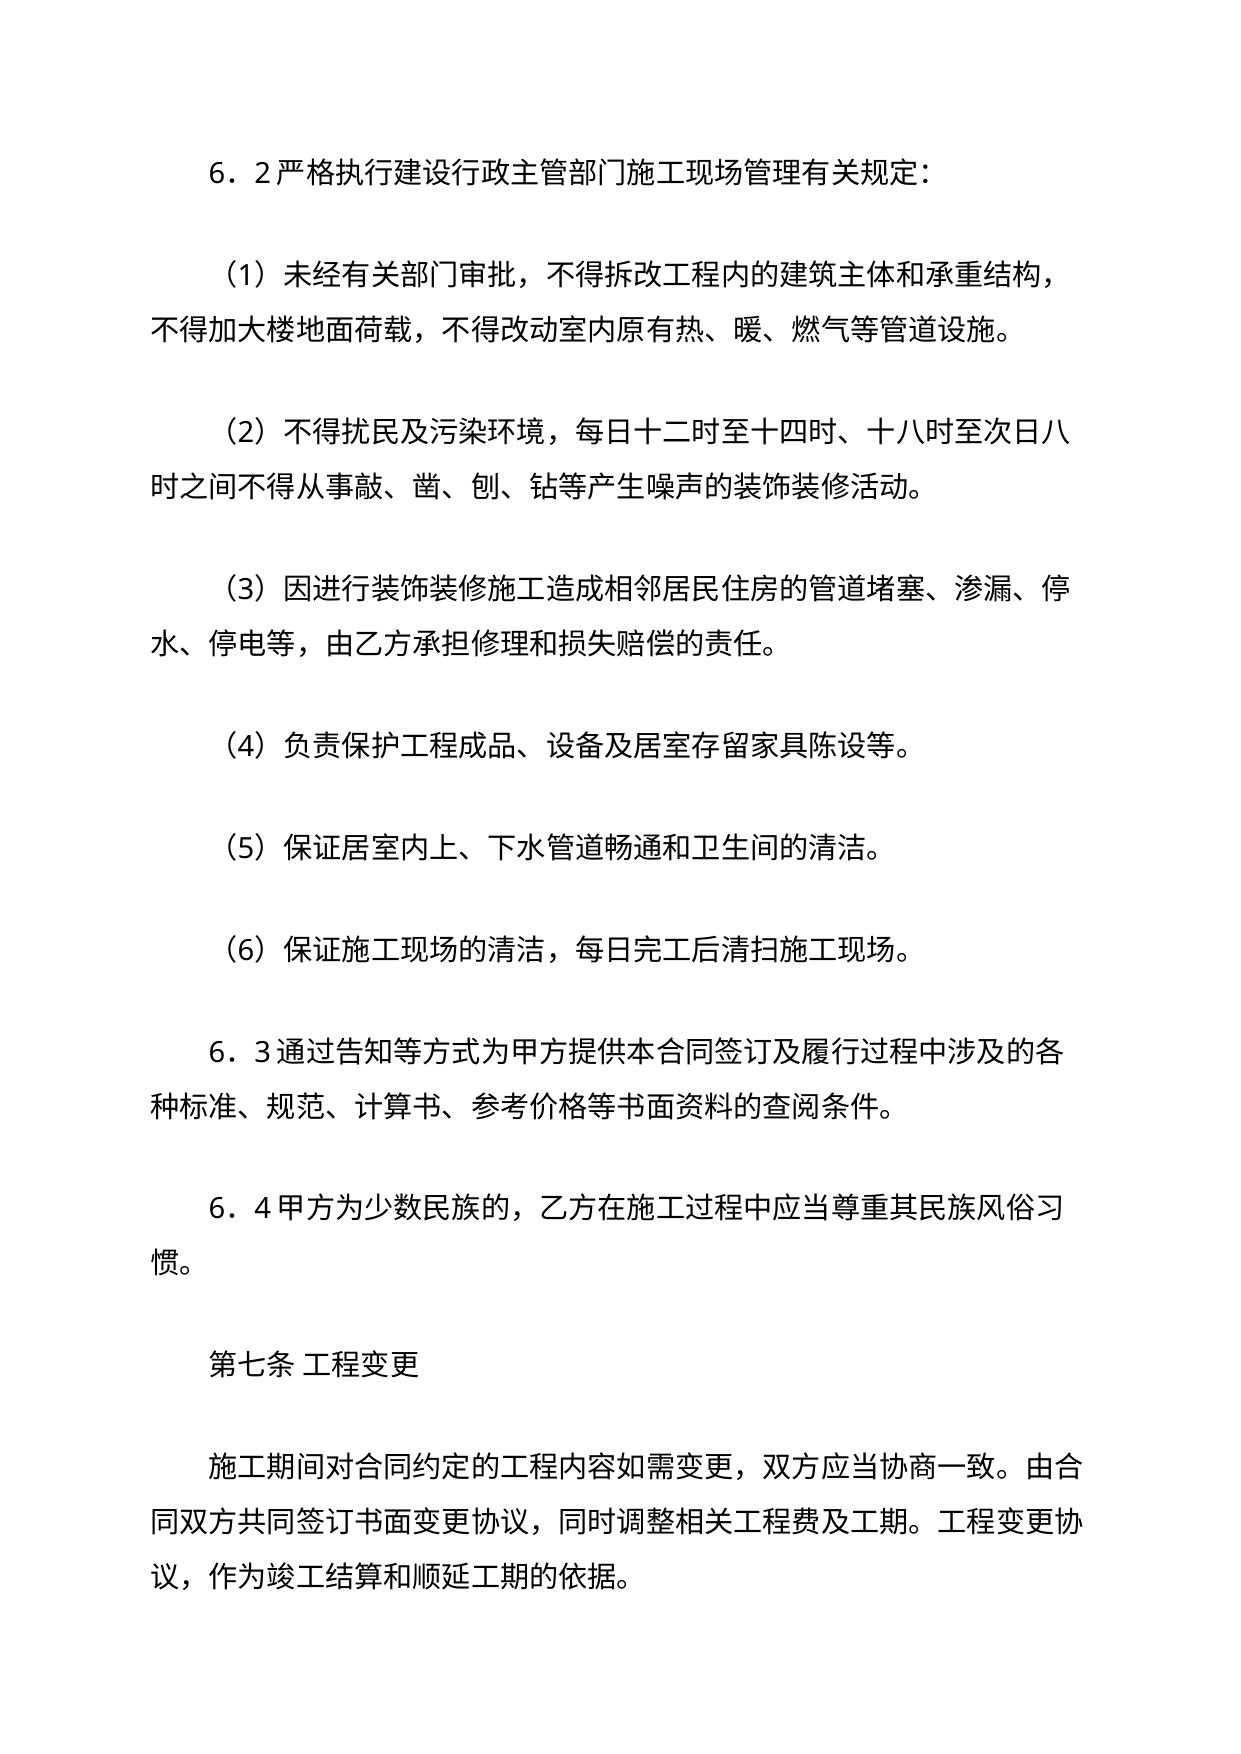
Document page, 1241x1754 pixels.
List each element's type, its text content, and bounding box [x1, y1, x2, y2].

text （2）不得扰民及污染环境，每日十二时至十四时、十八时至次日八时之间不得从事敲、凿、刨、钻等产生噪声的装饰装修活动。 [150, 409, 1090, 506]
text 第七条 工程变更 [150, 1342, 1090, 1384]
text （5）保证居室内上、下水管道畅通和卫生间的清洁。 [150, 824, 1090, 867]
text （6）保证施工现场的清洁，每日完工后清扫施工现场。 [150, 926, 1090, 969]
text 6．4甲方为少数民族的，乙方在施工过程中应当尊重其民族风俗习惯。 [150, 1185, 1090, 1282]
text 6．3通过告知等方式为甲方提供本合同签订及履行过程中涉及的各种标准、规范、计算书、参考价格等书面资料的查阅条件。 [150, 1028, 1090, 1126]
text （1）未经有关部门审批，不得拆改工程内的建筑主体和承重结构，不得加大楼地面荷载，不得改动室内原有热、暖、燃气等管道设施。 [150, 252, 1090, 349]
text 施工期间对合同约定的工程内容如需变更，双方应当协商一致。由合同双方共同签订书面变更协议，同时调整相关工程费及工期。工程变更协议，作为竣工结算和顺延工期的依据。 [150, 1443, 1090, 1596]
text （3）因进行装饰装修施工造成相邻居民住房的管道堵塞、渗漏、停水、停电等，由乙方承担修理和损失赔偿的责任。 [150, 566, 1090, 663]
text （4）负责保护工程成品、设备及居室存留家具陈设等。 [150, 722, 1090, 765]
text 6．2严格执行建设行政主管部门施工现场管理有关规定： [150, 150, 1090, 192]
